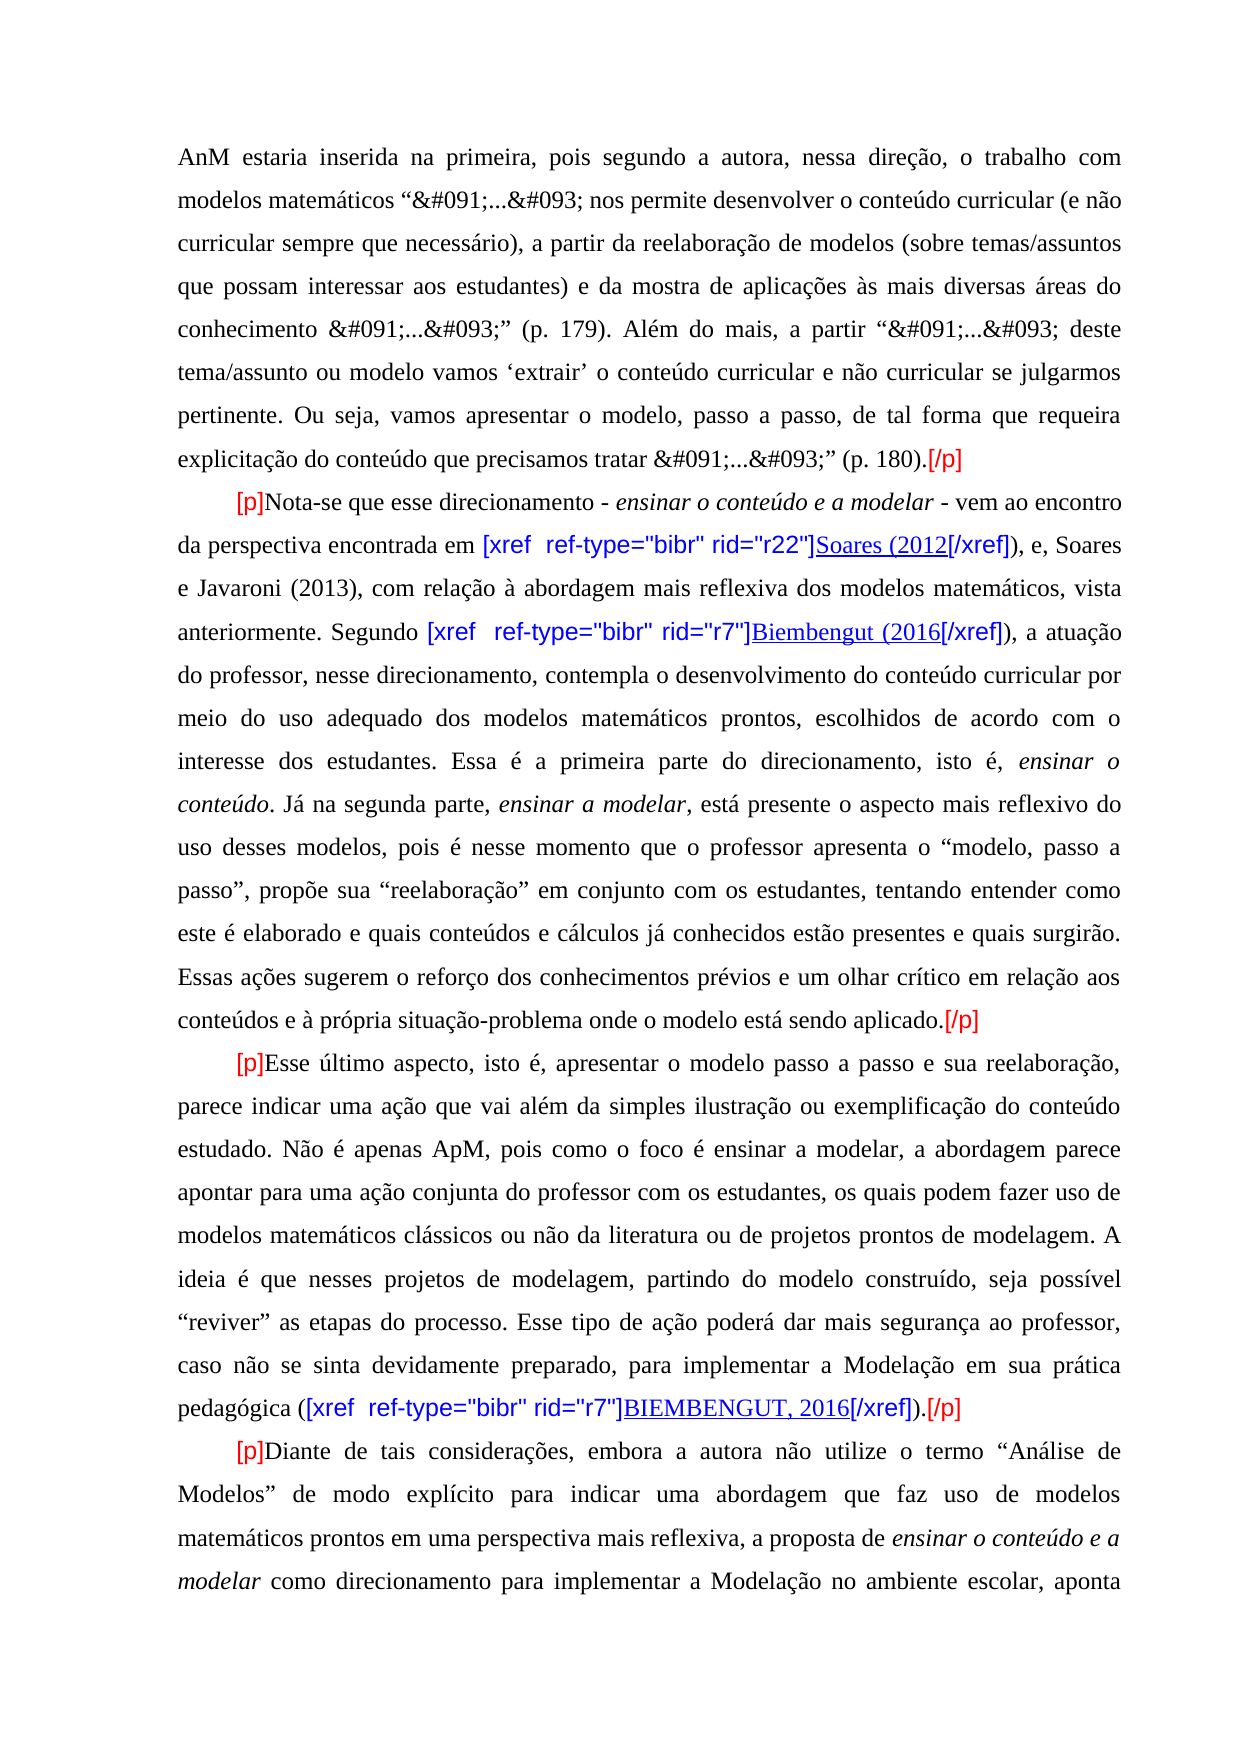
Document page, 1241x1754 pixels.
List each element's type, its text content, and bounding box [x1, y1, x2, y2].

text [p]Esse último aspecto, isto é, apresentar o modelo passo a passo e sua reelaboração, parece indicar uma ação que vai além da simples ilustração ou exemplificação do conteúdo estudado. Não é apenas ApM, pois como o foco é ensinar a modelar, a abordagem parece apontar para uma ação conjunta do professor com os estudantes, os quais podem fazer uso de modelos matemáticos clássicos ou não da literatura ou de projetos prontos de modelagem. A ideia é que nesses projetos de modelagem, partindo do modelo construído, seja possível “reviver” as etapas do processo. Esse tipo de ação poderá dar mais segurança ao professor, caso não se sinta devidamente preparado, para implementar a Modelação em sua prática pedagógica ([xref ref-type="bibr" rid="r7"]BIEMBENGUT, 2016[/xref]).[/p] [177, 1048, 1122, 1422]
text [177, 142, 1122, 472]
text [p]Nota-se que esse direcionamento - ensinar o conteúdo e a modelar - vem ao encontro da perspectiva encontrada em [xref ref-type="bibr" rid="r22"]Soares (2012[/xref]), e, Soares e Javaroni (2013), com relação à abordagem mais reflexiva dos modelos matemáticos, vista anteriormente. Segundo [xref ref-type="bibr" rid="r7"]Biembengut (2016[/xref]), a atuação do professor, nesse direcionamento, contempla o desenvolvimento do conteúdo curricular por meio do uso adequado dos modelos matemáticos prontos, escolhidos de acordo com o interesse dos estudantes. Essa é a primeira parte do direcionamento, isto é, ensinar o conteúdo. Já na segunda parte, ensinar a modelar, está presente o aspecto mais reflexivo do uso desses modelos, pois é nesse momento que o professor apresenta o “modelo, passo a passo”, propõe sua “reelaboração” em conjunto com os estudantes, tentando entender como este é elaborado e quais conteúdos e cálculos já conhecidos estão presentes e quais surgirão. Essas ações sugerem o reforço dos conhecimentos prévios e um olhar crítico em relação aos conteúdos e à própria situação-problema onde o modelo está sendo aplicado.[/p] [177, 487, 1122, 1033]
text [177, 1436, 1122, 1594]
